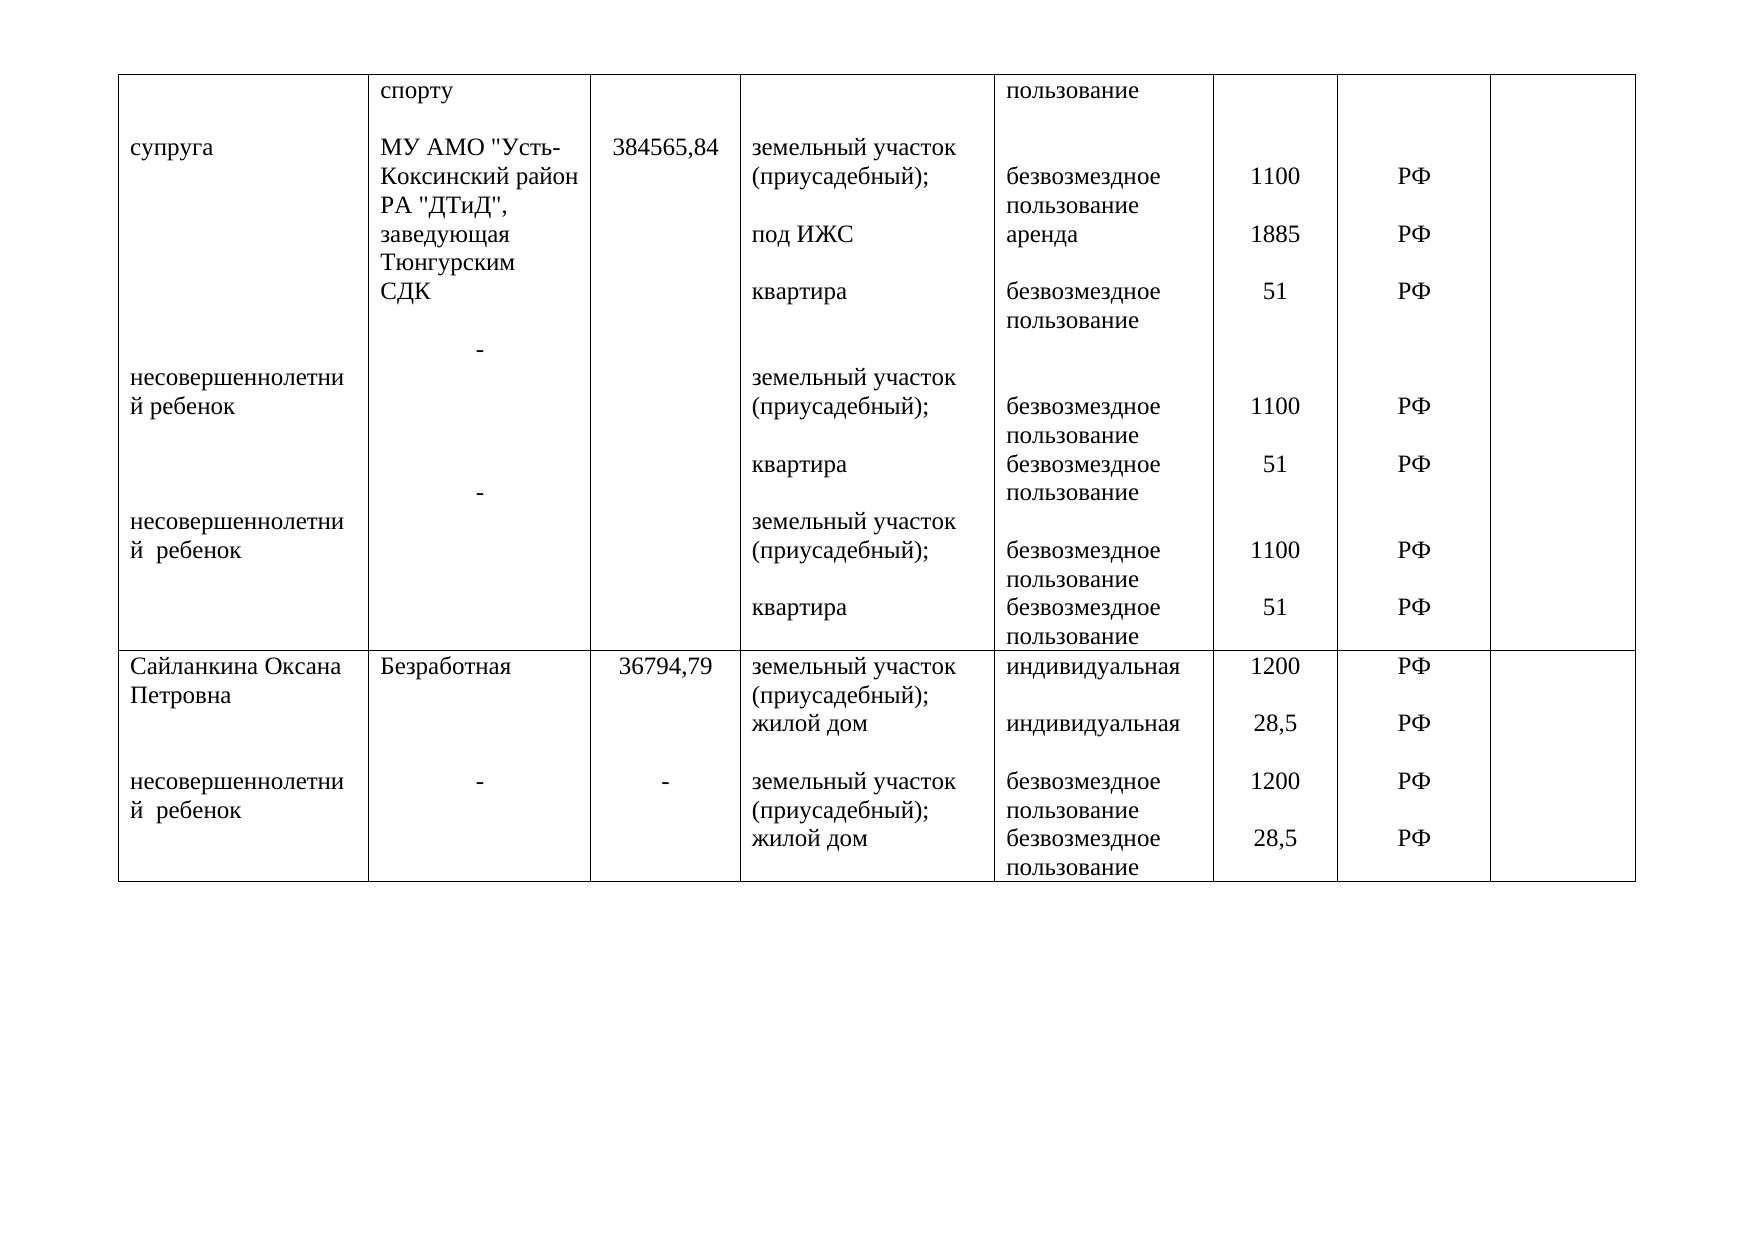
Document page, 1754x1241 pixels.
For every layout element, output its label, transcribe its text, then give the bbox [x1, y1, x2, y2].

table_cell земельный участок (приусадебный); жилой дом земельный участок (приусадебный); жилой дом [741, 651, 994, 881]
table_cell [369, 75, 590, 650]
table_cell 1200 28,5 1200 28,5 [1214, 651, 1337, 881]
table_cell [1491, 75, 1635, 650]
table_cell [741, 75, 994, 650]
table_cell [995, 75, 1213, 650]
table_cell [119, 75, 368, 650]
table_cell индивидуальная индивидуальная безвозмездное пользование безвозмездное пользование [995, 651, 1213, 881]
table_cell [1491, 651, 1635, 881]
table_cell 226349,63 384565,84 [591, 75, 740, 650]
table_cell РФ РФ РФ РФ [1338, 651, 1490, 881]
table_cell Безработная - [369, 651, 590, 881]
table_cell Сайланкина Оксана Петровна несовершеннолетний ребенок [119, 651, 368, 881]
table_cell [1214, 75, 1337, 650]
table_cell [1338, 75, 1490, 650]
table_cell 36794,79 - [591, 651, 740, 881]
